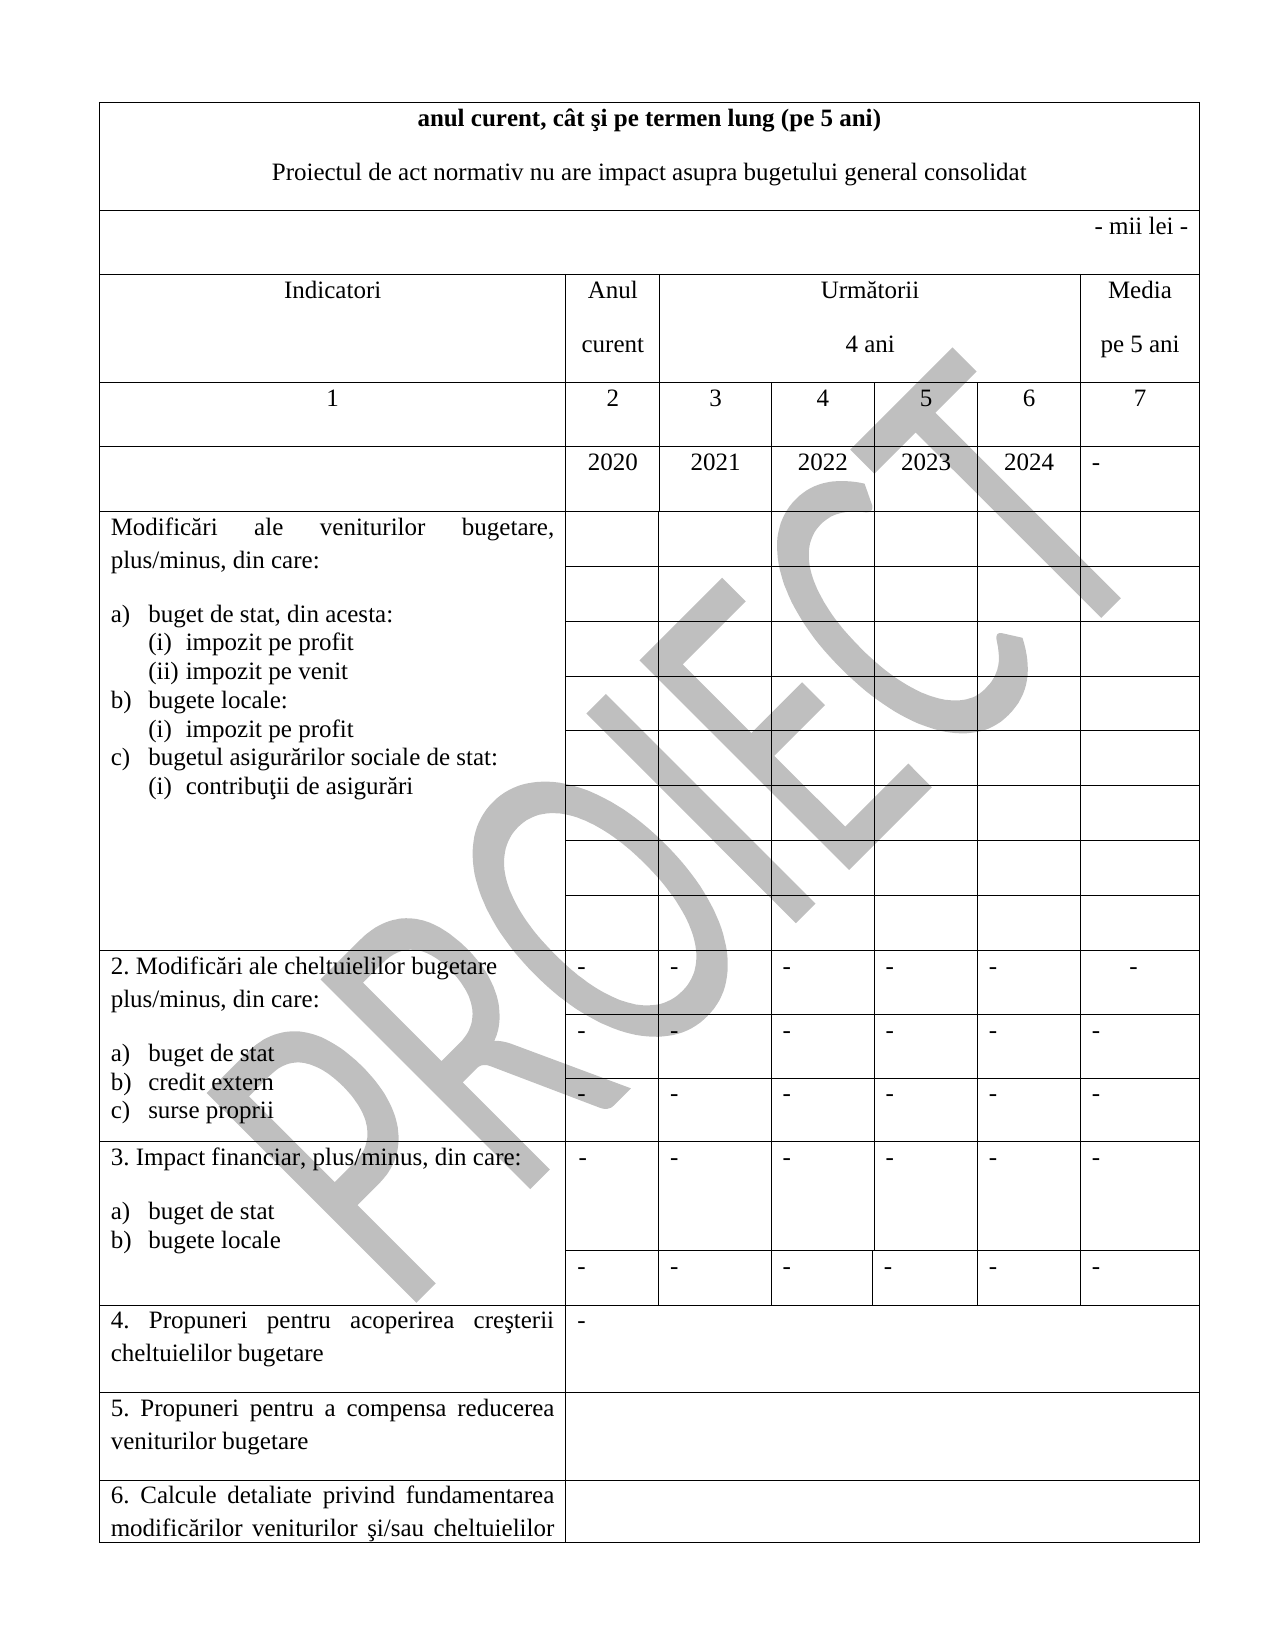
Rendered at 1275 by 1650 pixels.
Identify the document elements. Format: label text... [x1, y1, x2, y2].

table_cell - [978, 1015, 1080, 1077]
table_cell 2023 [875, 447, 977, 511]
table_cell 4 [772, 383, 874, 446]
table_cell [100, 103, 1199, 210]
table_cell - [978, 1142, 1080, 1250]
table_cell [659, 567, 771, 621]
table_cell [659, 677, 771, 730]
table_cell [875, 567, 977, 621]
table_cell Media pe 5 ani [1081, 275, 1199, 382]
table_cell [875, 896, 977, 950]
table_cell - [659, 951, 771, 1014]
table_cell - [875, 1079, 977, 1141]
table_cell - [1081, 1015, 1199, 1077]
table_cell [566, 731, 658, 785]
table_cell - mii lei - [100, 211, 1199, 274]
table_cell [978, 786, 1080, 840]
table_cell [566, 1481, 1199, 1542]
table_cell - [978, 1251, 1080, 1304]
table_cell 2024 [978, 447, 1080, 511]
table_cell Modificări ale veniturilor bugetare, plus/minus, din care: buget de stat, din acesta: impozit pe profit impozit pe venit bugete locale: impozit pe profit bugetul asigurărilor sociale de stat: contribuţii de asigurări [100, 512, 565, 950]
table_cell - [875, 951, 977, 1014]
table_cell [566, 512, 658, 566]
table_cell [1081, 512, 1199, 566]
table_cell [875, 786, 977, 840]
table_cell - [772, 951, 874, 1014]
table_cell [566, 677, 658, 730]
table_cell - [566, 1306, 1199, 1392]
table_cell [1081, 622, 1199, 676]
table_cell 2020 [566, 447, 659, 511]
table_cell [772, 841, 874, 895]
table_cell - [566, 1079, 658, 1141]
table_cell [875, 841, 977, 895]
table_cell - [566, 1251, 658, 1304]
table_cell [659, 622, 771, 676]
table_cell 3 [660, 383, 771, 446]
table_cell - [873, 1251, 977, 1304]
table_cell [566, 567, 658, 621]
table_cell 7 [1081, 383, 1199, 446]
table_cell [875, 512, 977, 566]
table_cell - [772, 1251, 872, 1304]
table_cell [659, 512, 771, 566]
table_cell - [659, 1142, 771, 1250]
table_cell - [659, 1015, 771, 1077]
table_cell - [1081, 951, 1199, 1014]
table_cell [659, 786, 771, 840]
table_cell Indicatori [100, 275, 565, 382]
table_cell [659, 731, 771, 785]
table_cell - [566, 951, 658, 1014]
table_cell - [978, 1079, 1080, 1141]
table_cell [1081, 841, 1199, 895]
table_cell - [772, 1015, 874, 1077]
table_cell [772, 567, 874, 621]
table_cell - [1081, 1142, 1199, 1250]
table_cell [978, 567, 1080, 621]
table_cell - [659, 1079, 771, 1141]
table_cell [772, 677, 874, 730]
table_cell 5 [875, 383, 977, 446]
table_cell 2 [566, 383, 659, 446]
table_cell [566, 841, 658, 895]
table_cell [659, 896, 771, 950]
table_cell [978, 512, 1080, 566]
table_cell 4. Propuneri pentru acoperirea creşterii cheltuielilor bugetare [100, 1306, 565, 1392]
table_cell [1081, 786, 1199, 840]
table_cell - [978, 951, 1080, 1014]
table_cell [978, 841, 1080, 895]
table_cell - [1081, 1251, 1199, 1304]
table_cell [772, 786, 874, 840]
table_cell [978, 677, 1080, 730]
table_cell [978, 622, 1080, 676]
table_cell [1081, 567, 1199, 621]
table_cell - [772, 1142, 874, 1250]
table_cell [566, 1393, 1199, 1479]
table_cell 5. Propuneri pentru a compensa reducerea veniturilor bugetare [100, 1393, 565, 1479]
table_cell - [566, 1015, 658, 1077]
table_cell - [1081, 1079, 1199, 1141]
table_cell [772, 731, 874, 785]
table_cell - [772, 1079, 874, 1141]
table_cell [1081, 896, 1199, 950]
table_cell 2. Modificări ale cheltuielilor bugetare plus/minus, din care: buget de stat credit extern surse proprii [100, 951, 565, 1141]
table_cell - [875, 1142, 977, 1250]
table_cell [100, 1481, 565, 1542]
table_cell - [566, 1142, 658, 1250]
table_cell [1081, 677, 1199, 730]
table_cell [566, 896, 658, 950]
table_cell [875, 622, 977, 676]
table_cell [1081, 731, 1199, 785]
table_cell [772, 512, 874, 566]
table_cell 2021 [660, 447, 771, 511]
table_cell - [659, 1251, 771, 1304]
table_cell 2022 [772, 447, 874, 511]
table_cell [875, 677, 977, 730]
table_cell [978, 731, 1080, 785]
table_cell Următorii 4 ani [660, 275, 1080, 382]
table_cell [566, 786, 658, 840]
table_cell 1 [100, 383, 565, 446]
table_cell [772, 622, 874, 676]
table_cell - [875, 1015, 977, 1077]
table_cell [100, 447, 565, 511]
table_cell [566, 622, 658, 676]
table_cell - [1081, 447, 1199, 511]
table_cell 6 [978, 383, 1080, 446]
table_cell [772, 896, 874, 950]
table_cell Anul curent [566, 275, 659, 382]
table_cell [978, 896, 1080, 950]
table_cell 3. Impact financiar, plus/minus, din care: buget de stat bugete locale [100, 1142, 565, 1304]
table_cell [659, 841, 771, 895]
table_cell [875, 731, 977, 785]
